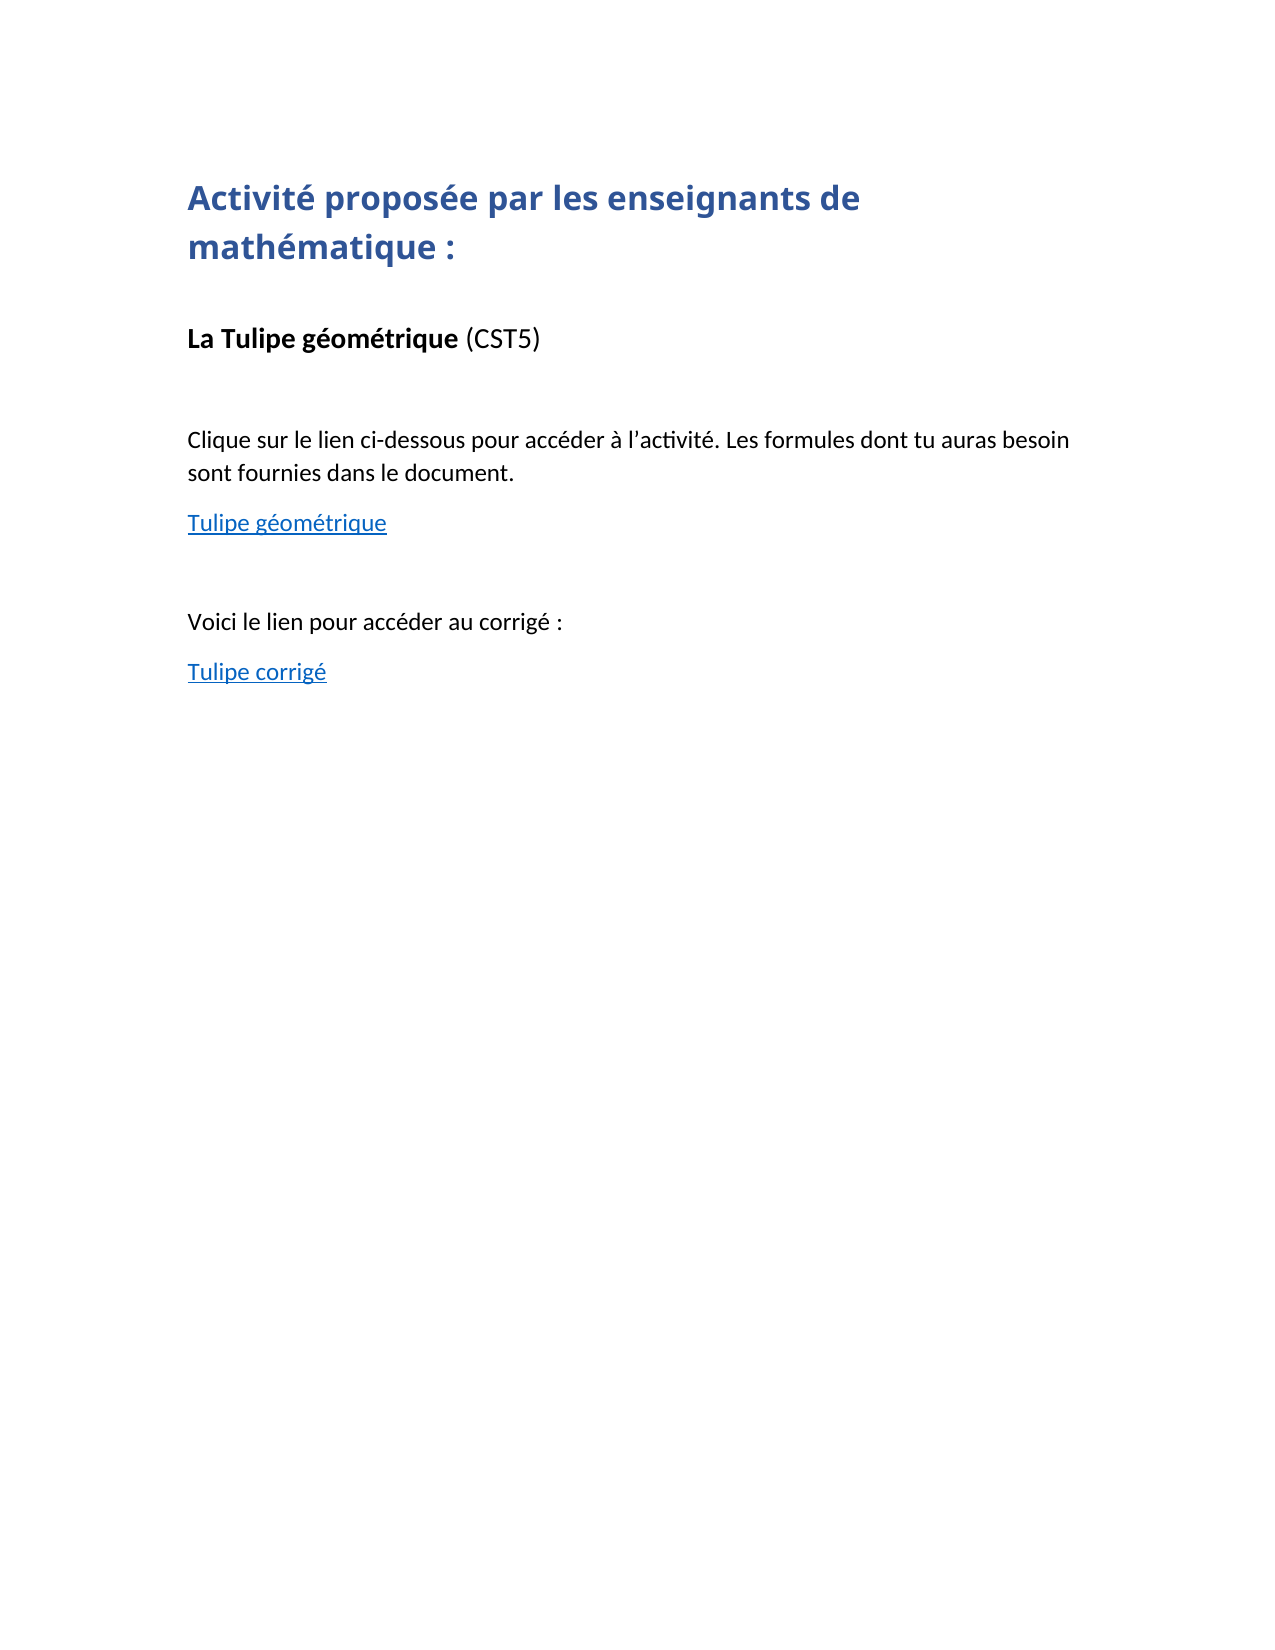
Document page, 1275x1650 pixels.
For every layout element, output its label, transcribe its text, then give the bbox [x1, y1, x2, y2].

text Voici le lien pour accéder au corrigé : [187, 606, 1087, 637]
text La Tulipe géométrique (CST5) [187, 320, 1087, 355]
text Clique sur le lien ci-dessous pour accéder à l’activité. Les formules dont tu auras besoin sont fournies dans le document. [187, 424, 1087, 488]
text Tulipe géométrique [187, 507, 1087, 537]
subtitle Activité proposée par les enseignants de mathématique : [187, 175, 1087, 269]
text Tulipe corrigé [187, 656, 1087, 686]
